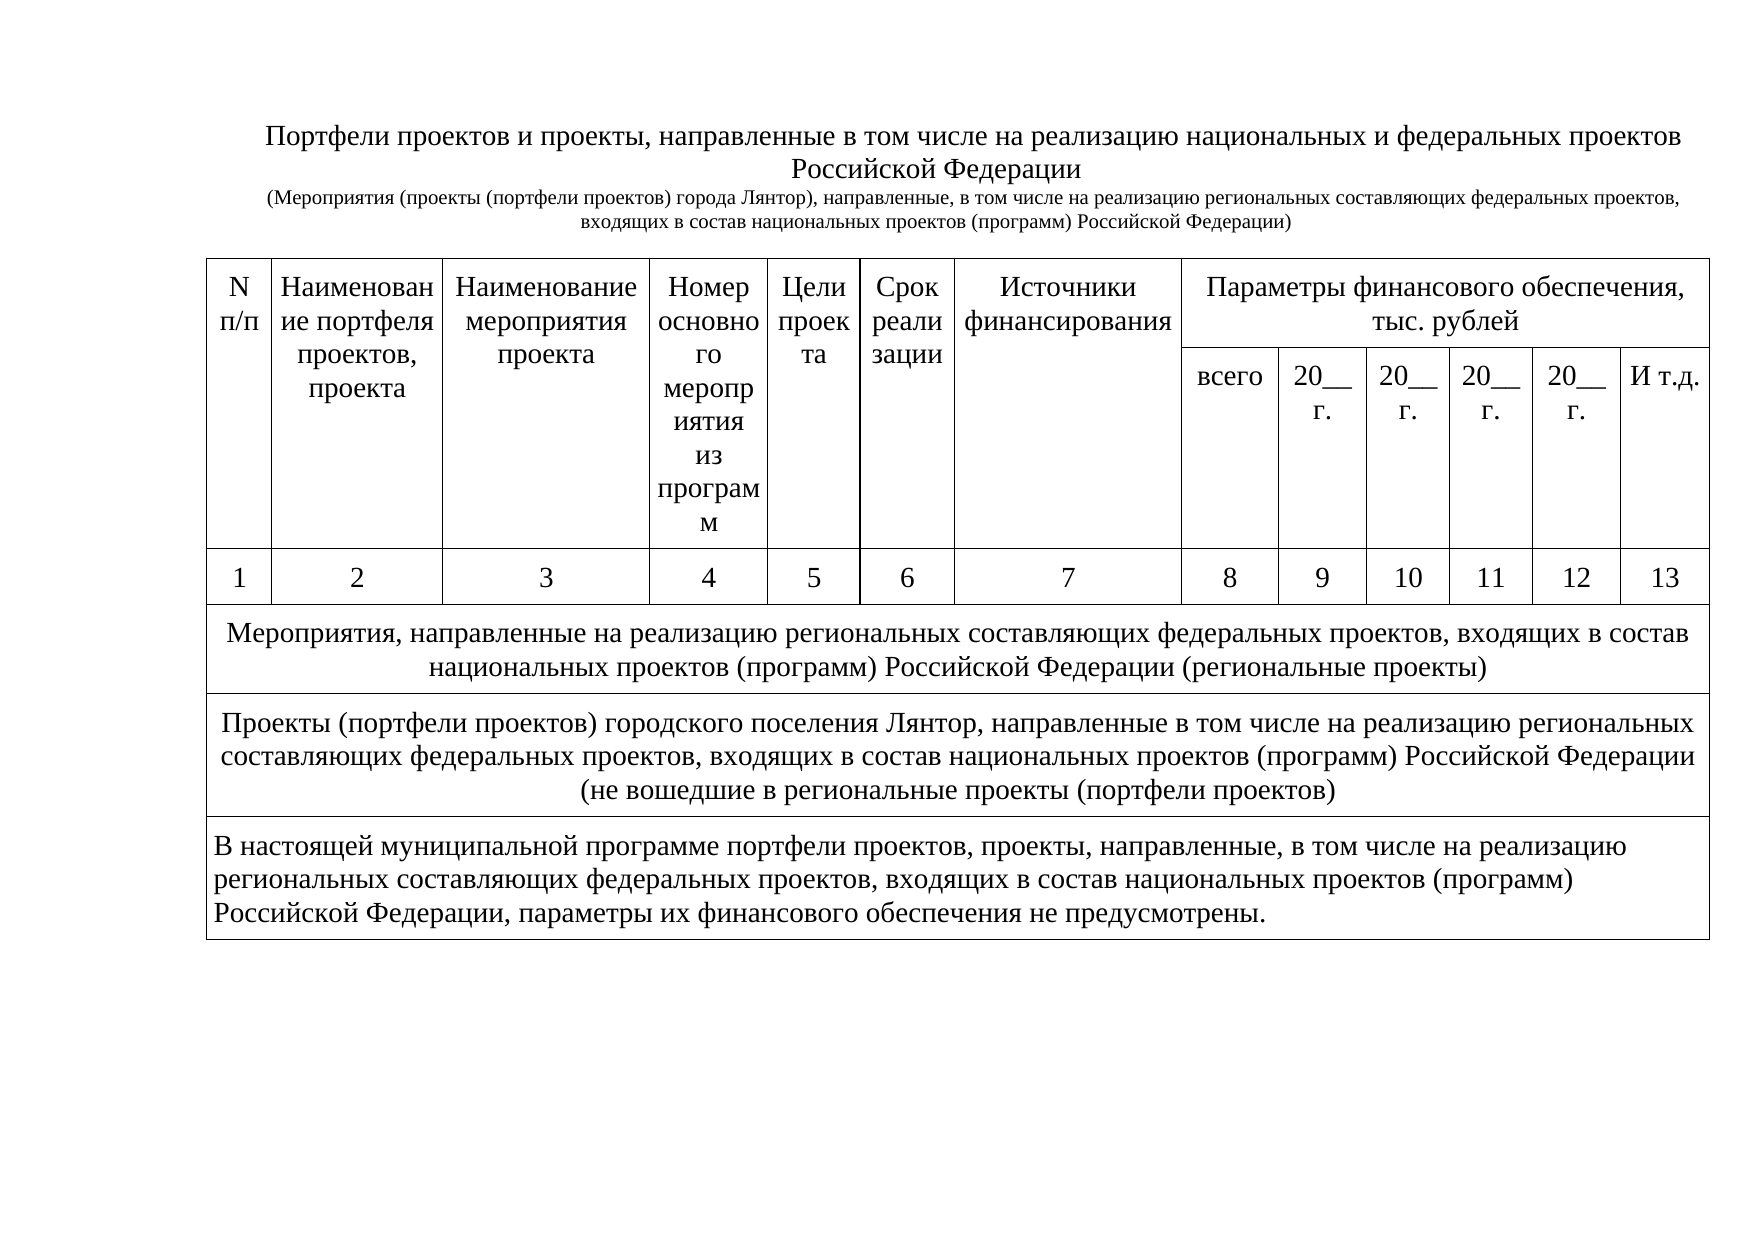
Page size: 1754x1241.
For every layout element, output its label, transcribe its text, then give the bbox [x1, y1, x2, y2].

table_cell 20__ г. [1533, 348, 1620, 548]
table_header Наименование портфеля проектов, проекта [272, 259, 442, 548]
table_cell И т.д. [1621, 348, 1709, 548]
table_cell 10 [1367, 549, 1449, 604]
text (Мероприятия (проекты (портфели проектов) города Лянтор), направленные, в том числе на реализацию региональных составляющих федеральных проектов, входящих в состав национальных проектов (программ) Российской Федерации) [177, 185, 1695, 233]
table_cell 7 [955, 549, 1181, 604]
table_cell 6 [861, 549, 954, 604]
text Портфели проектов и проекты, направленные в том числе на реализацию национальных и федеральных проектов Российской Федерации [177, 118, 1695, 185]
table_header Срок реализации [861, 259, 954, 548]
table_cell 9 [1279, 549, 1366, 604]
table_header Номер основного мероприятия из программ [650, 259, 767, 548]
table_header Параметры финансового обеспечения, тыс. рублей [1182, 259, 1709, 347]
table_cell всего [1182, 348, 1278, 548]
table_cell 20__ г. [1279, 348, 1366, 548]
table_cell 3 [443, 549, 649, 604]
table_cell 8 [1182, 549, 1278, 604]
table_cell 5 [768, 549, 859, 604]
table_header Наименование мероприятия проекта [443, 259, 649, 548]
table_cell 2 [272, 549, 442, 604]
table_header N п/п [207, 259, 271, 548]
table_cell 20__ г. [1367, 348, 1449, 548]
table_header Источники финансирования [955, 259, 1181, 548]
table_cell Проекты (портфели проектов) городского поселения Лянтор, направленные в том числе на реализацию региональных составляющих федеральных проектов, входящих в состав национальных проектов (программ) Российской Федерации (не вошедшие в региональные проекты (портфели проектов) [207, 694, 1709, 816]
table_cell 1 [207, 549, 271, 604]
table_cell Мероприятия, направленные на реализацию региональных составляющих федеральных проектов, входящих в состав национальных проектов (программ) Российской Федерации (региональные проекты) [207, 605, 1709, 693]
table_cell 13 [1621, 549, 1709, 604]
table_cell 12 [1533, 549, 1620, 604]
table_header Цели проекта [768, 259, 859, 548]
table_cell 20__ г. [1450, 348, 1532, 548]
table_cell В настоящей муниципальной программе портфели проектов, проекты, направленные, в том числе на реализацию региональных составляющих федеральных проектов, входящих в состав национальных проектов (программ) Российской Федерации, параметры их финансового обеспечения не предусмотрены. [207, 817, 1709, 939]
table_cell 11 [1450, 549, 1532, 604]
table_cell 4 [650, 549, 767, 604]
